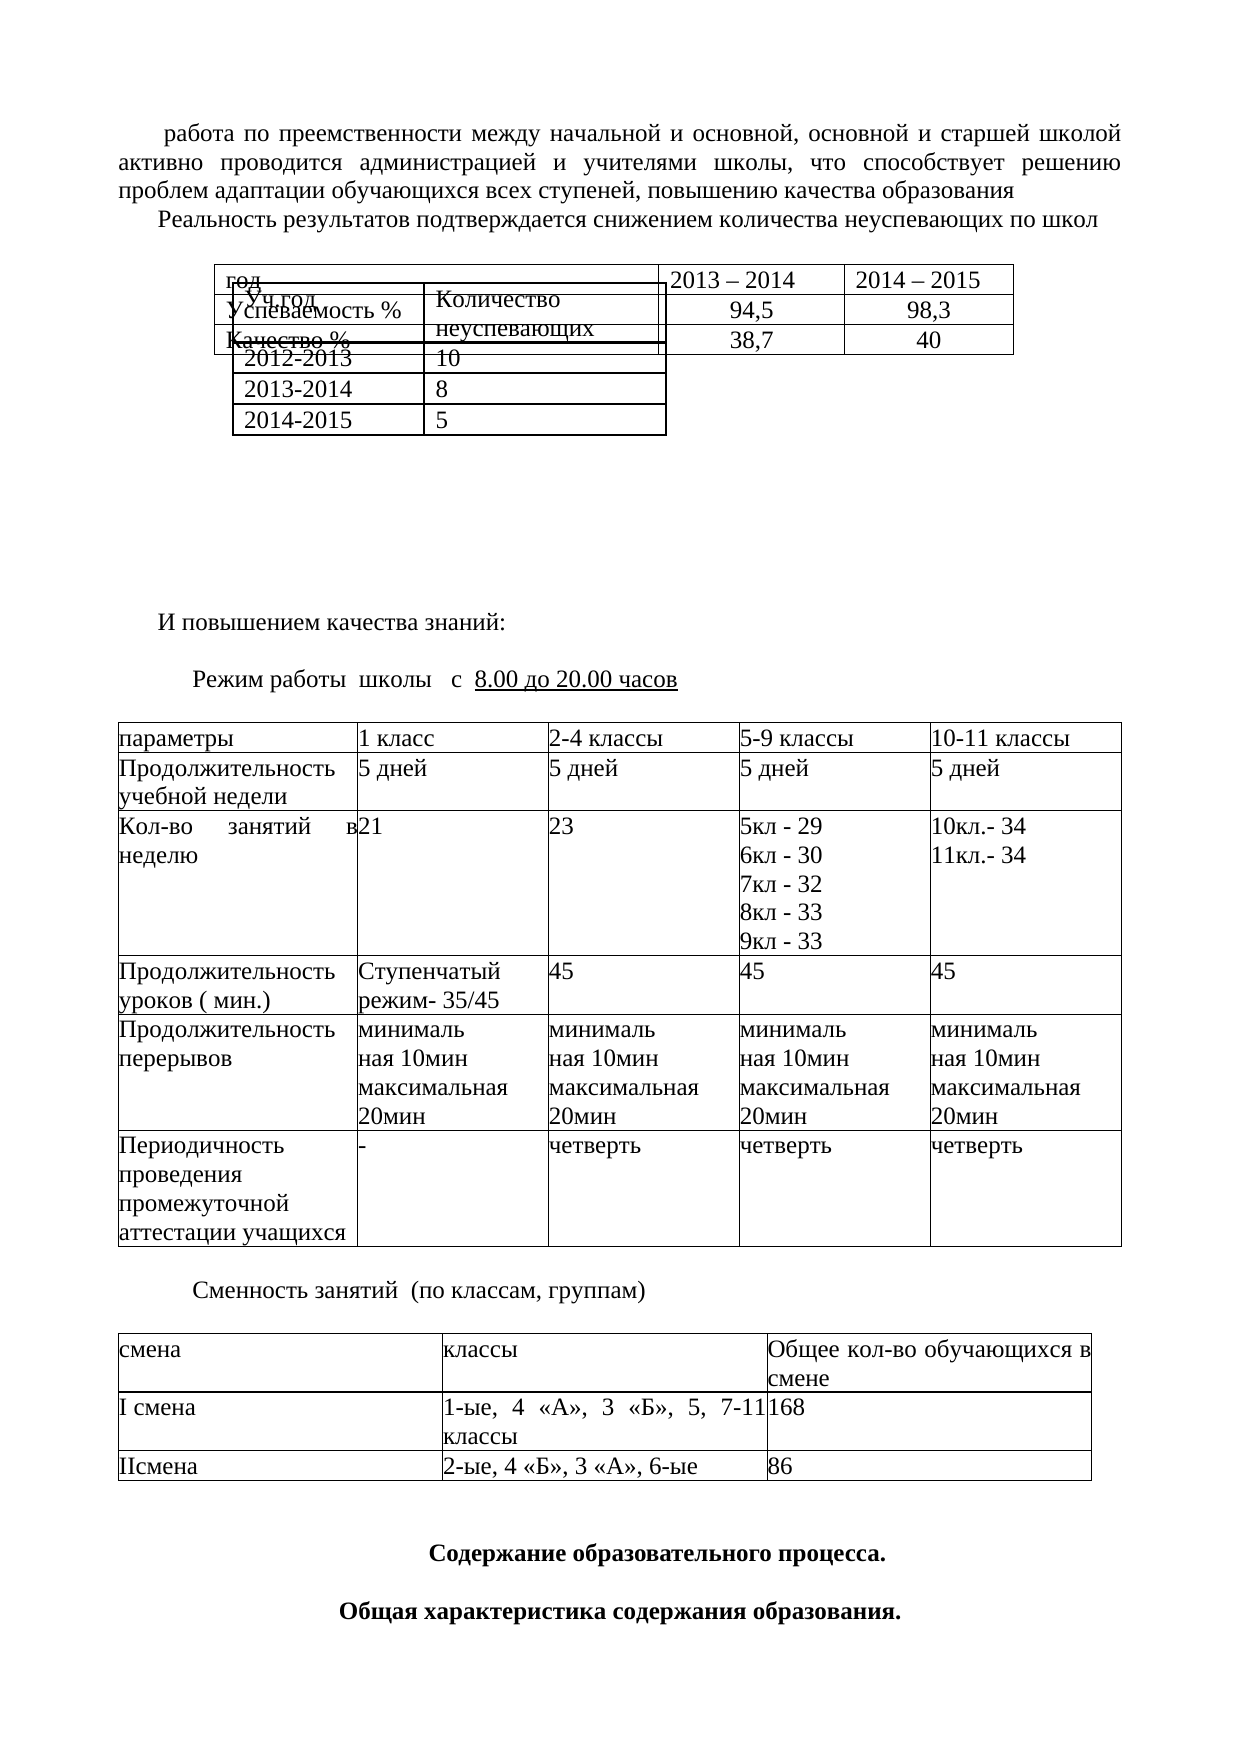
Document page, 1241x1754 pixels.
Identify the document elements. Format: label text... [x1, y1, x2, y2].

table_cell 5 дней [549, 753, 739, 810]
table_header параметры [119, 723, 357, 752]
table_cell Ступенчатый режим- 35/45 [358, 956, 548, 1013]
table_cell Продолжительность перерывов [119, 1015, 357, 1129]
table_cell минималь ная 10мин максимальная 20мин [358, 1015, 548, 1129]
table_cell 5 [425, 405, 665, 434]
table_cell 45 [931, 956, 1121, 1013]
table_cell четверть [931, 1131, 1121, 1246]
text Сменность занятий (по классам, группам) [118, 1275, 1122, 1304]
table_cell 2013-2014 [234, 374, 423, 403]
table_cell 2014-2015 [234, 405, 423, 434]
table_cell 2-ые, 4 «Б», 3 «А», 6-ые [443, 1451, 767, 1480]
table_cell минималь ная 10мин максимальная 20мин [549, 1015, 739, 1129]
table_cell Кол-во занятий в неделю [119, 811, 357, 955]
table_cell 5 дней [931, 753, 1121, 810]
table_header классы [443, 1334, 767, 1391]
table_header 2013 – 2014 [659, 265, 844, 294]
table_cell 10кл.- 34 11кл.- 34 [931, 811, 1121, 955]
table_cell Продолжительность уроков ( мин.) [119, 956, 357, 1013]
table_header год [215, 265, 658, 294]
table_header 10-11 классы [931, 723, 1121, 752]
table_header 2-4 классы [549, 723, 739, 752]
subtitle Содержание образовательного процесса. [118, 1538, 1122, 1567]
text Общая характеристика содержания образования. [118, 1596, 1122, 1624]
table_header 5-9 классы [740, 723, 930, 752]
table_cell 45 [549, 956, 739, 1013]
table_cell I смена [119, 1393, 442, 1450]
table_cell минималь ная 10мин максимальная 20мин [931, 1015, 1121, 1129]
table_header Уч.год [234, 284, 423, 341]
table_cell 5 дней [358, 753, 548, 810]
table_header 1 класс [358, 723, 548, 752]
text И повышением качества знаний: [118, 607, 1122, 636]
table_cell четверть [549, 1131, 739, 1246]
table_cell 21 [358, 811, 548, 955]
table_cell 168 [768, 1393, 1091, 1450]
text Реальность результатов подтверждается снижением количества неуспевающих по школ [118, 204, 1122, 233]
text Режим работы школы с 8.00 до 20.00 часов [118, 664, 1122, 693]
table_cell Периодичность проведения промежуточной аттестации учащихся [119, 1131, 357, 1246]
table_cell 5 дней [740, 753, 930, 810]
table_cell 5кл - 29 6кл - 30 7кл - 32 8кл - 33 9кл - 33 [740, 811, 930, 955]
table_cell Продолжительность учебной недели [119, 753, 357, 810]
table_header Общее кол-во обучающихся в смене [768, 1334, 1091, 1391]
table_cell - [358, 1131, 548, 1246]
table_header Количество неуспевающих [425, 284, 665, 341]
table_cell 1-ые, 4 «А», 3 «Б», 5, 7-11 классы [443, 1393, 767, 1450]
table_cell минималь ная 10мин максимальная 20мин [740, 1015, 930, 1129]
table_cell 98,3 [845, 295, 1013, 324]
table_cell четверть [740, 1131, 930, 1246]
text работа по преемственности между начальной и основной, основной и старшей школой активно проводится администрацией и учителями школы, что способствует решению проблем адаптации обучающихся всех ступеней, повышению качества образования [118, 118, 1122, 204]
table_cell 40 [845, 325, 1013, 354]
table_cell 2012-2013 [234, 344, 423, 372]
table_cell 86 [768, 1451, 1091, 1480]
table_cell 23 [549, 811, 739, 955]
table_cell 38,7 [667, 325, 844, 354]
table_cell 45 [740, 956, 930, 1013]
table_cell IIсмена [119, 1451, 442, 1480]
table_header 2014 – 2015 [845, 265, 1013, 294]
table_header смена [119, 1334, 442, 1391]
table_cell 10 [425, 344, 665, 372]
table_cell 8 [425, 374, 665, 403]
table_cell 94,5 [667, 295, 844, 324]
